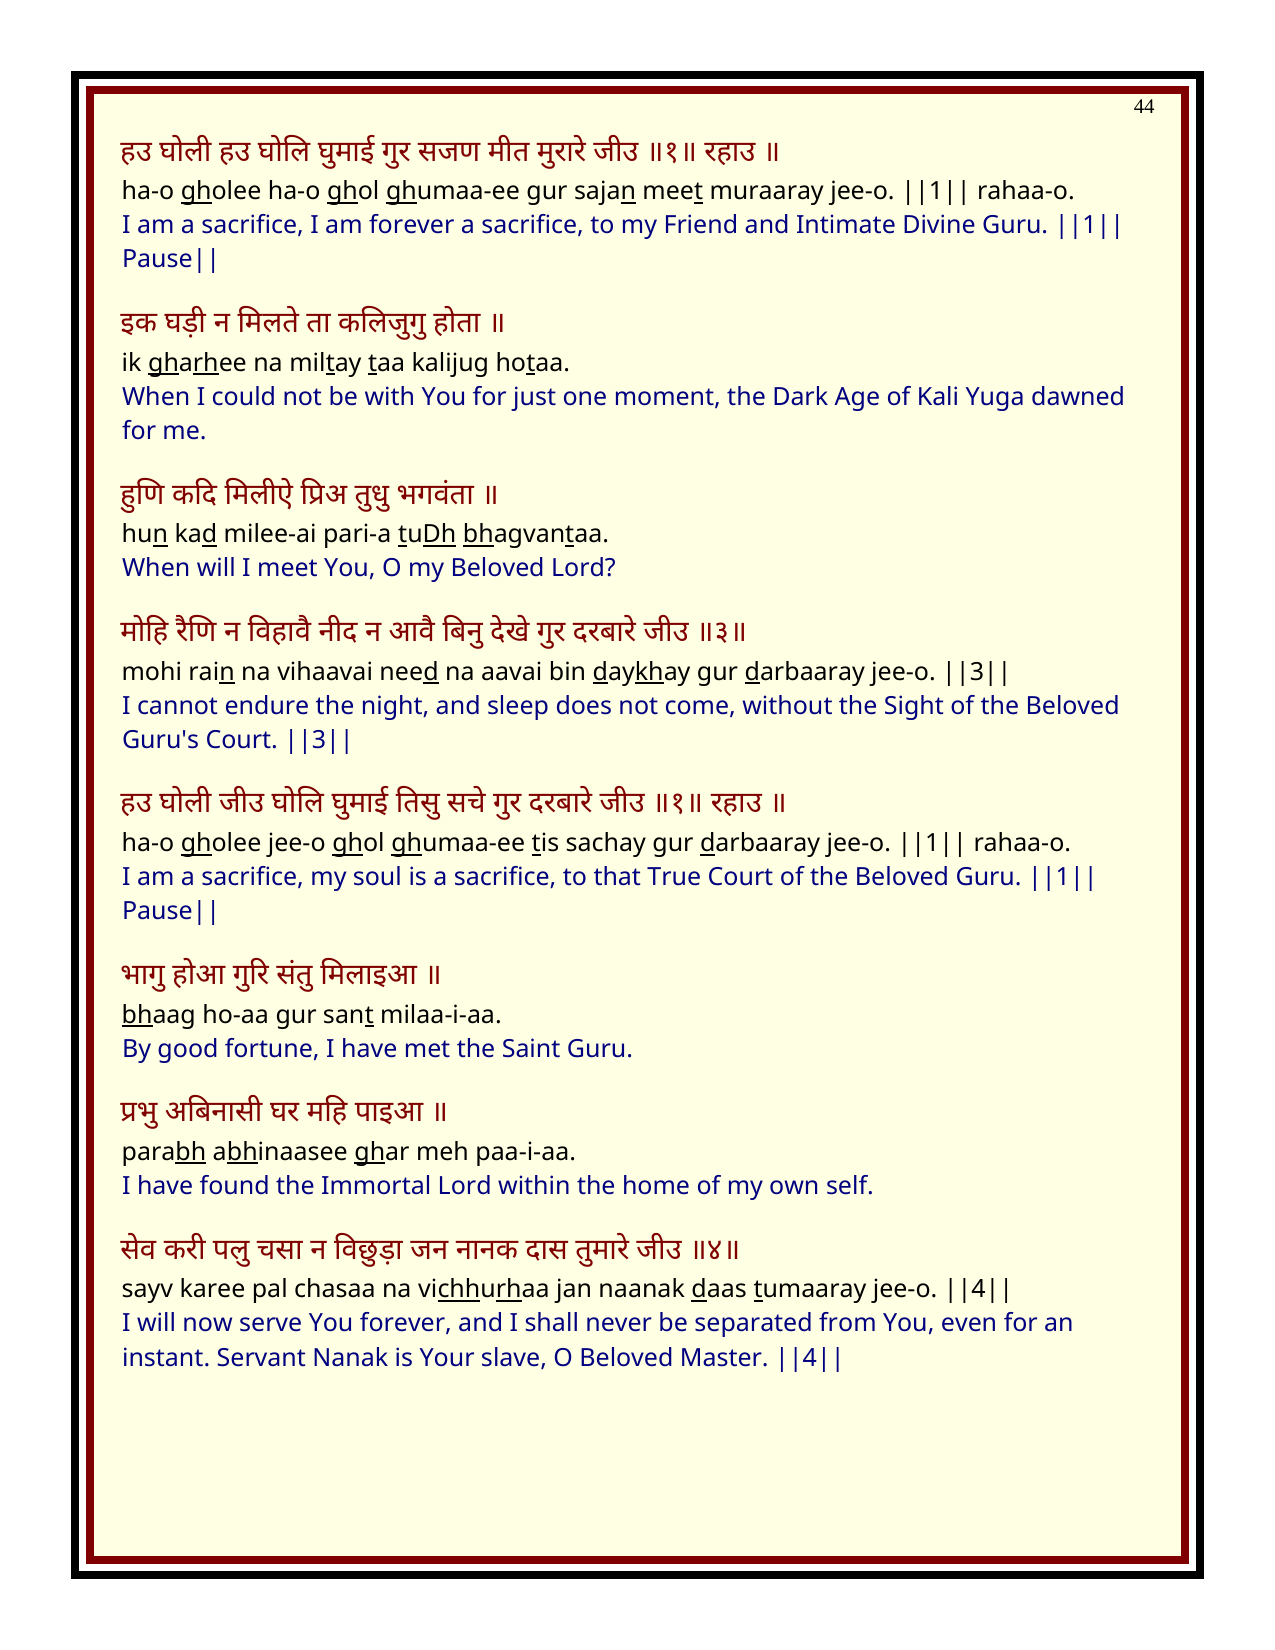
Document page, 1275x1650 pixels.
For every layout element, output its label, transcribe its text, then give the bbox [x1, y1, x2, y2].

text I cannot endure the night, and sleep does not come, without the Sight of the Beloved Guru's Court. ||3|| [122, 687, 1162, 756]
text hun kad milee-ai pari-a tuDh bhagvantaa. [121, 516, 1162, 550]
text By good fortune, I have met the Saint Guru. [122, 1030, 1162, 1064]
text sayv karee pal chasaa na vichhurhaa jan naanak daas tumaaray jee-o. ||4|| [121, 1271, 1162, 1305]
text हउ घोली जीउ घोलि घुमाई तिसु सचे गुर दरबारे जीउ ॥१॥ रहाउ ॥ [112, 787, 1162, 825]
text When will I meet You, O my Beloved Lord? [122, 550, 1162, 584]
text I have found the Immortal Lord within the home of my own self. [122, 1168, 1162, 1202]
text I will now serve You forever, and I shall never be separated from You, even for an instant. Servant Nanak is Your slave, O Beloved Master. ||4|| [122, 1305, 1162, 1373]
text सेव करी पलु चसा न विछुड़ा जन नानक दास तुमारे जीउ ॥४॥ [112, 1233, 1162, 1271]
text I am a sacrifice, my soul is a sacrifice, to that True Court of the Beloved Guru. ||1||Pause|| [122, 859, 1162, 927]
text I am a sacrifice, I am forever a sacrifice, to my Friend and Intimate Divine Guru. ||1||Pause|| [122, 207, 1162, 275]
text When I could not be with You for just one moment, the Dark Age of Kali Yuga dawned for me. [122, 378, 1162, 447]
text प्रभु अबिनासी घर महि पाइआ ॥ [112, 1096, 1162, 1134]
text ha-o gholee jee-o ghol ghumaa-ee tis sachay gur darbaaray jee-o. ||1|| rahaa-o. [121, 825, 1162, 859]
text हउ घोली हउ घोलि घुमाई गुर सजण मीत मुरारे जीउ ॥१॥ रहाउ ॥ [112, 135, 1162, 173]
text ik gharhee na miltay taa kalijug hotaa. [121, 344, 1162, 378]
text ha-o gholee ha-o ghol ghumaa-ee gur sajan meet muraaray jee-o. ||1|| rahaa-o. [121, 173, 1162, 207]
text हुणि कदि मिलीऐ प्रिअ तुधु भगवंता ॥ [112, 478, 1162, 516]
text mohi rain na vihaavai need na aavai bin daykhay gur darbaaray jee-o. ||3|| [121, 653, 1162, 687]
text मोहि रैणि न विहावै नीद न आवै बिनु देखे गुर दरबारे जीउ ॥३॥ [112, 615, 1162, 653]
text भागु होआ गुरि संतु मिलाइआ ॥ [112, 958, 1162, 996]
text parabh abhinaasee ghar meh paa-i-aa. [121, 1134, 1162, 1168]
text bhaag ho-aa gur sant milaa-i-aa. [121, 996, 1162, 1030]
text इक घड़ी न मिलते ता कलिजुगु होता ॥ [112, 306, 1162, 344]
